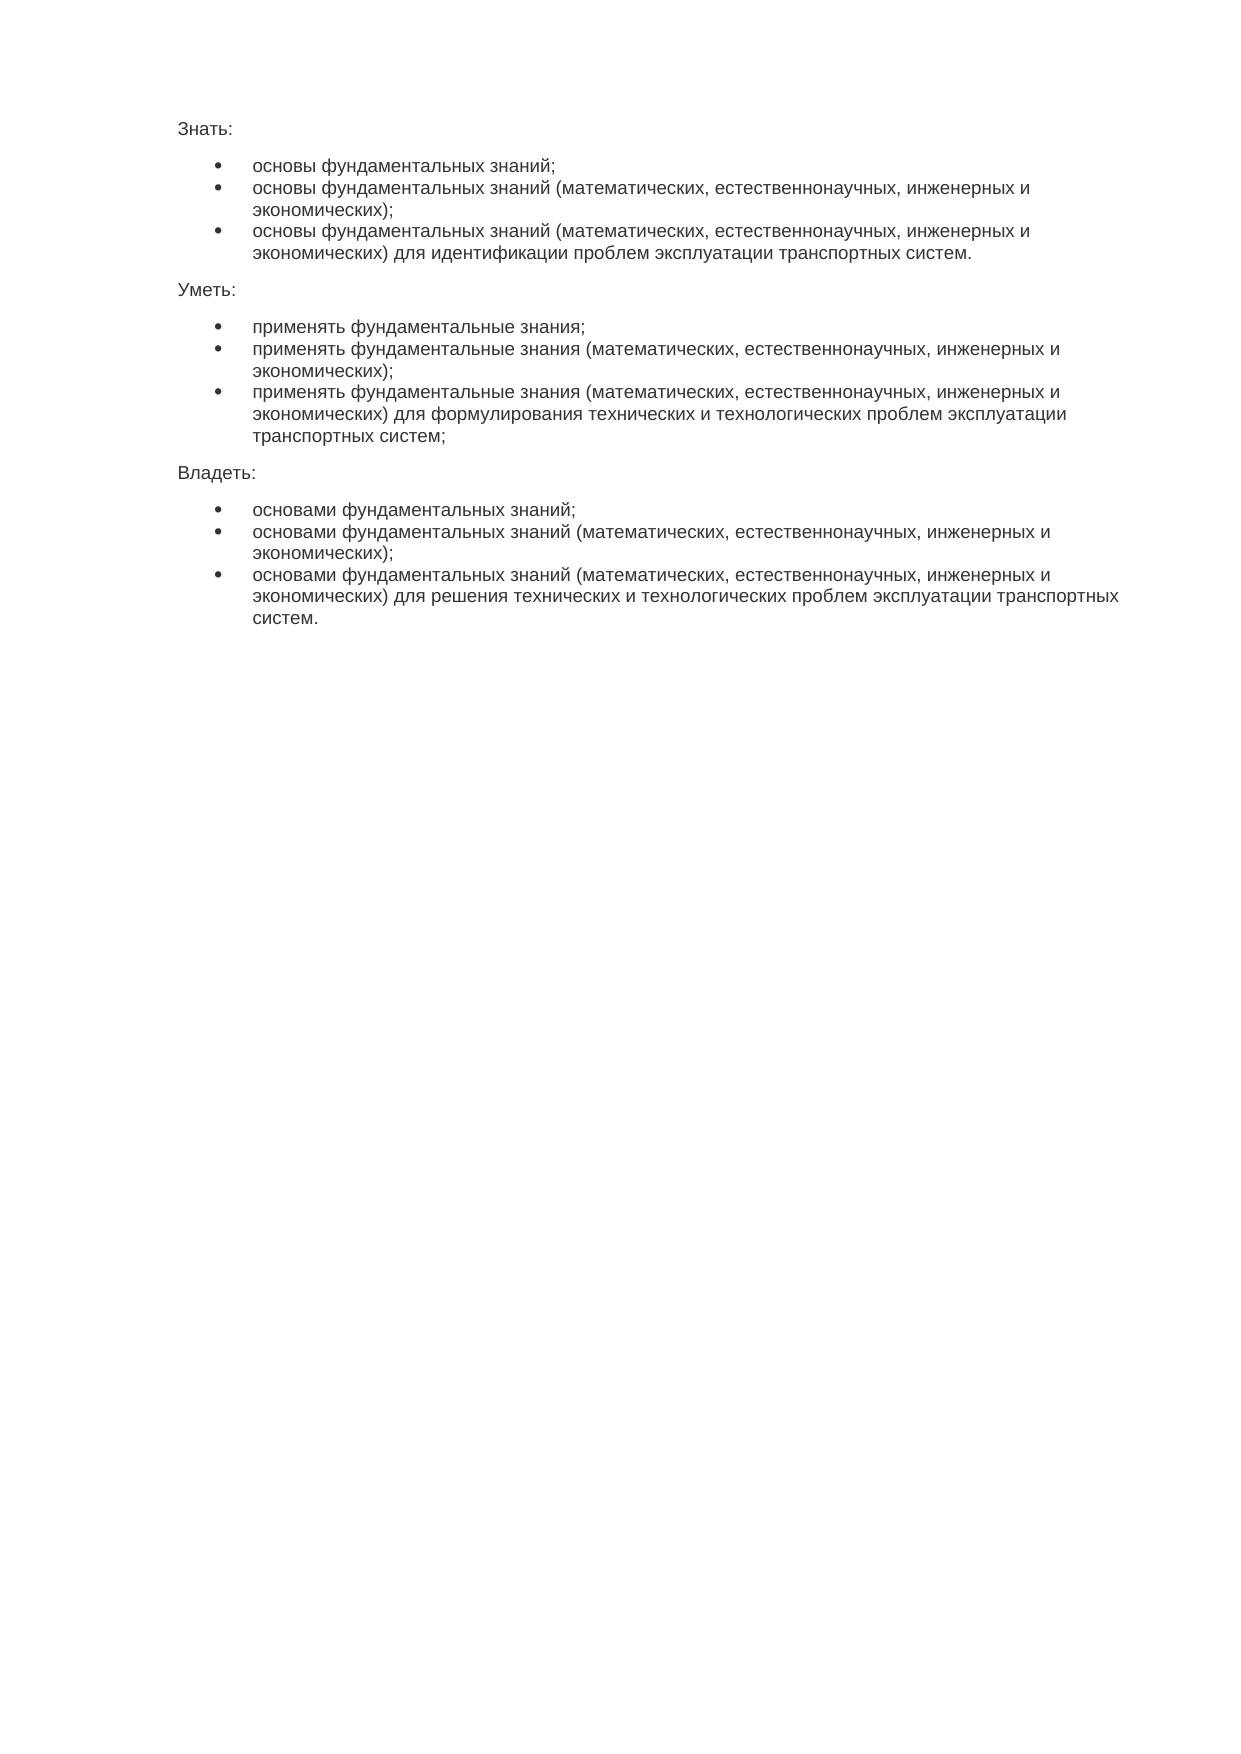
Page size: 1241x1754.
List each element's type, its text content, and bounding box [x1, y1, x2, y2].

list применять фундаментальные знания (математических, естественнонаучных, инженерных и экономических) для формулирования технических и технологических проблем эксплуатации транспортных систем; [215, 381, 1152, 446]
list основами фундаментальных знаний (математических, естественнонаучных, инженерных и экономических); [215, 520, 1152, 564]
list применять фундаментальные знания (математических, естественнонаучных, инженерных и экономических); [215, 338, 1152, 381]
list основами фундаментальных знаний; [215, 499, 1152, 520]
text Знать: [177, 118, 1152, 140]
list основы фундаментальных знаний (математических, естественнонаучных, инженерных и экономических); [215, 177, 1152, 220]
text Уметь: [177, 279, 1152, 301]
text Владеть: [177, 462, 1152, 483]
list основами фундаментальных знаний (математических, естественнонаучных, инженерных и экономических) для решения технических и технологических проблем эксплуатации транспортных систем. [215, 564, 1152, 628]
list основы фундаментальных знаний; [215, 155, 1152, 177]
list основы фундаментальных знаний (математических, естественнонаучных, инженерных и экономических) для идентификации проблем эксплуатации транспортных систем. [215, 220, 1152, 263]
list применять фундаментальные знания; [215, 316, 1152, 338]
